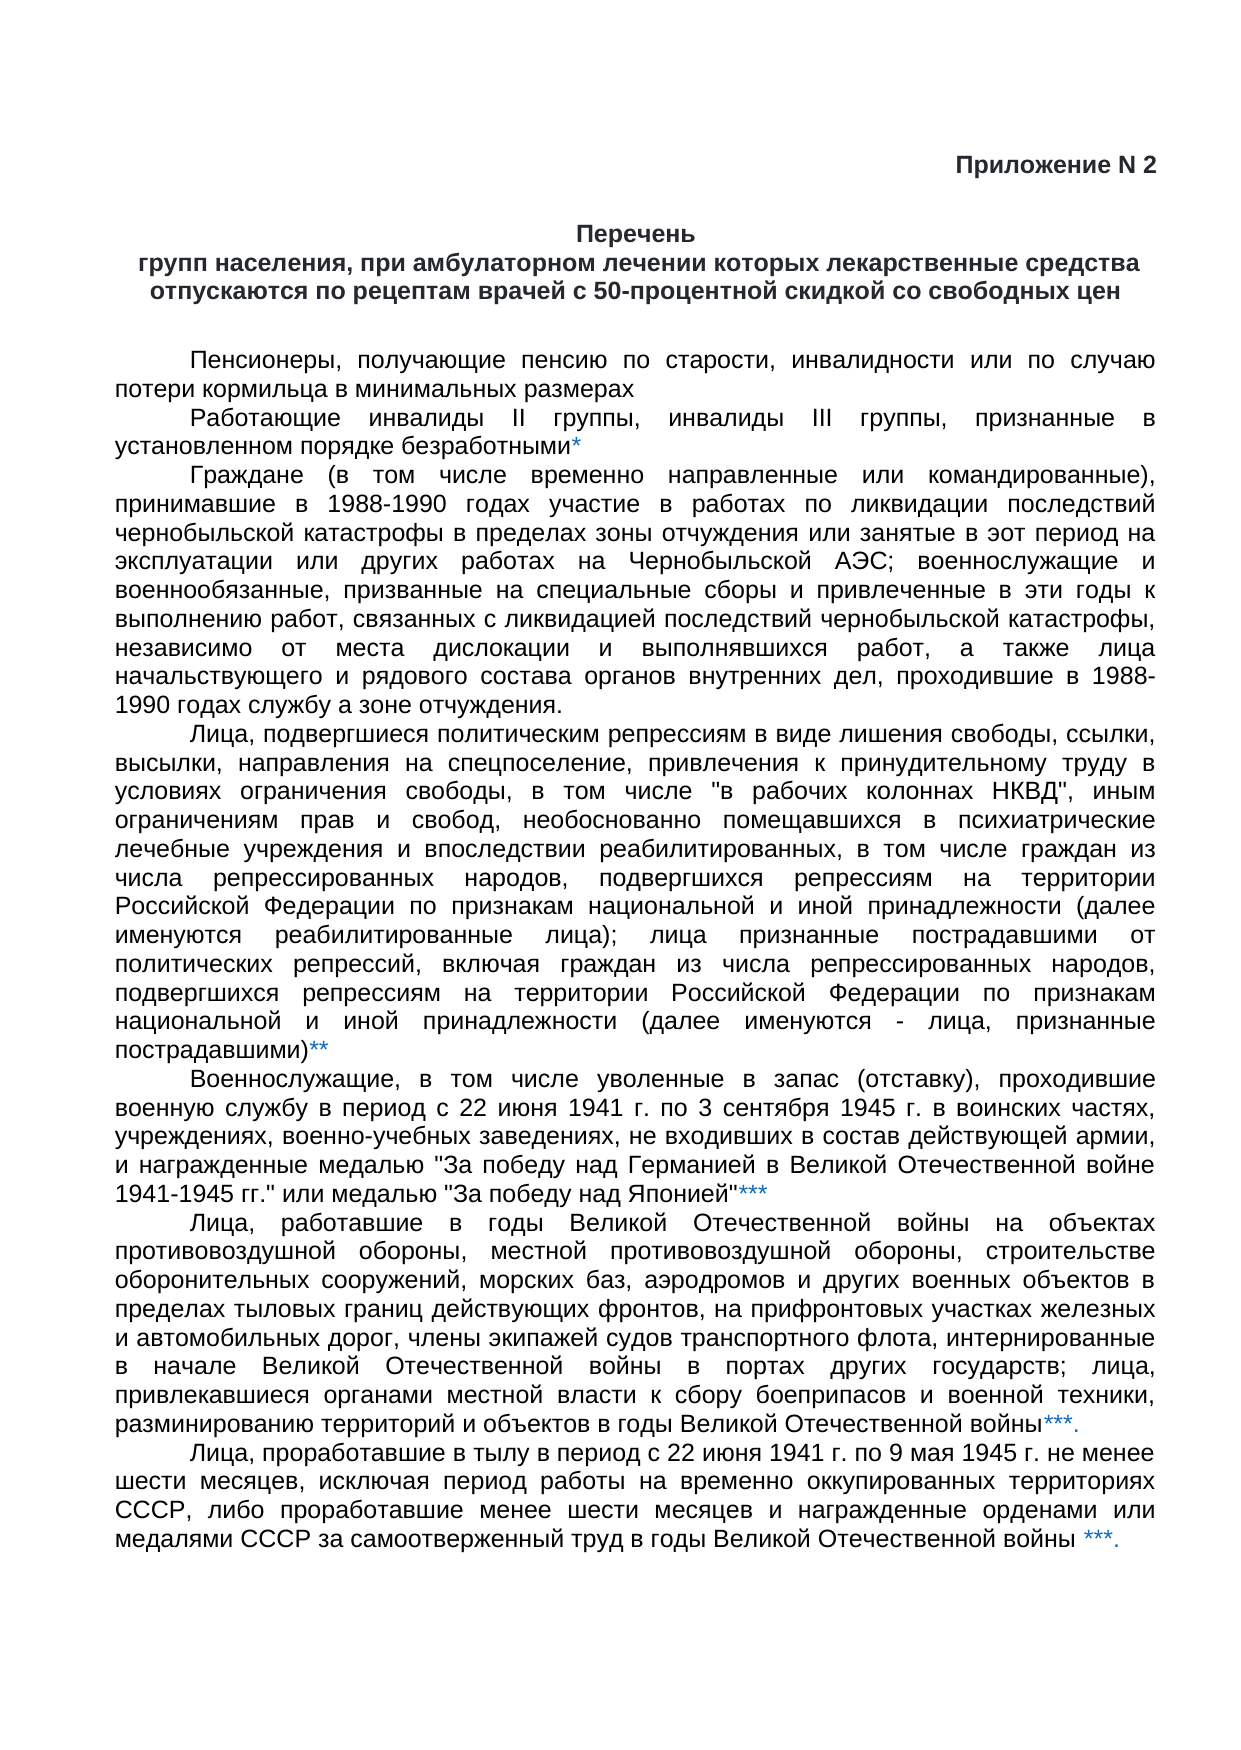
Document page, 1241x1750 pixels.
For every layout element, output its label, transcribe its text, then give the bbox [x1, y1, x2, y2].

subtitle Перечень групп населения, при амбулаторном лечении которых лекарственные средства отпускаются по рецептам врачей с 50-процентной скидкой со свободных цен [114, 219, 1157, 305]
text Приложение N 2 [114, 150, 1157, 179]
text Лица, подвергшиеся политическим репрессиям в виде лишения свободы, ссылки, высылки, направления на спецпоселение, привлечения к принудительному труду в условиях ограничения свободы, в том числе "в рабочих колоннах НКВД", иным ограничениям прав и свобод, необоснованно помещавшихся в психиатрические лечебные учреждения и впоследствии реабилитированных, в том числе граждан из числа репрессированных народов, подвергшихся репрессиям на территории Российской Федерации по признакам национальной и иной принадлежности (далее именуются реабилитированные лица); лица признанные пострадавшими от политических репрессий, включая граждан из числа репрессированных народов, подвергшихся репрессиям на территории Российской Федерации по признакам национальной и иной принадлежности (далее именуются - лица, признанные пострадавшими)** [114, 719, 1157, 1064]
text Военнослужащие, в том числе уволенные в запас (отставку), проходившие военную службу в период с 22 июня 1941 г. по 3 сентября 1945 г. в воинских частях, учреждениях, военно-учебных заведениях, не входивших в состав действующей армии, и награжденные медалью "За победу над Германией в Великой Отечественной войне 1941-1945 гг." или медалью "За победу над Японией"*** [114, 1064, 1157, 1207]
text Пенсионеры, получающие пенсию по старости, инвалидности или по случаю потери кормильца в минимальных размерах [114, 345, 1157, 402]
text Лица, работавшие в годы Великой Отечественной войны на объектах противовоздушной обороны, местной противовоздушной обороны, строительстве оборонительных сооружений, морских баз, аэродромов и других военных объектов в пределах тыловых границ действующих фронтов, на прифронтовых участках железных и автомобильных дорог, члены экипажей судов транспортного флота, интернированные в начале Великой Отечественной войны в портах других государств; лица, привлекавшиеся органами местной власти к сбору боеприпасов и военной техники, разминированию территорий и объектов в годы Великой Отечественной войны***. [114, 1207, 1157, 1437]
text Лица, проработавшие в тылу в период с 22 июня 1941 г. по 9 мая 1945 г. не менее шести месяцев, исключая период работы на временно оккупированных территориях СССР, либо проработавшие менее шести месяцев и награжденные орденами или медалями СССР за самоотверженный труд в годы Великой Отечественной войны ***. [114, 1437, 1157, 1552]
text Граждане (в том числе временно направленные или командированные), принимавшие в 1988-1990 годах участие в работах по ликвидации последствий чернобыльской катастрофы в пределах зоны отчуждения или занятые в эот период на эксплуатации или других работах на Чернобыльской АЭС; военнослужащие и военнообязанные, призванные на специальные сборы и привлеченные в эти годы к выполнению работ, связанных с ликвидацией последствий чернобыльской катастрофы, независимо от места дислокации и выполнявшихся работ, а также лица начальствующего и рядового состава органов внутренних дел, проходившие в 1988-1990 годах службу а зоне отчуждения. [114, 460, 1157, 719]
text Работающие инвалиды II группы, инвалиды III группы, признанные в установленном порядке безработными* [114, 402, 1157, 460]
